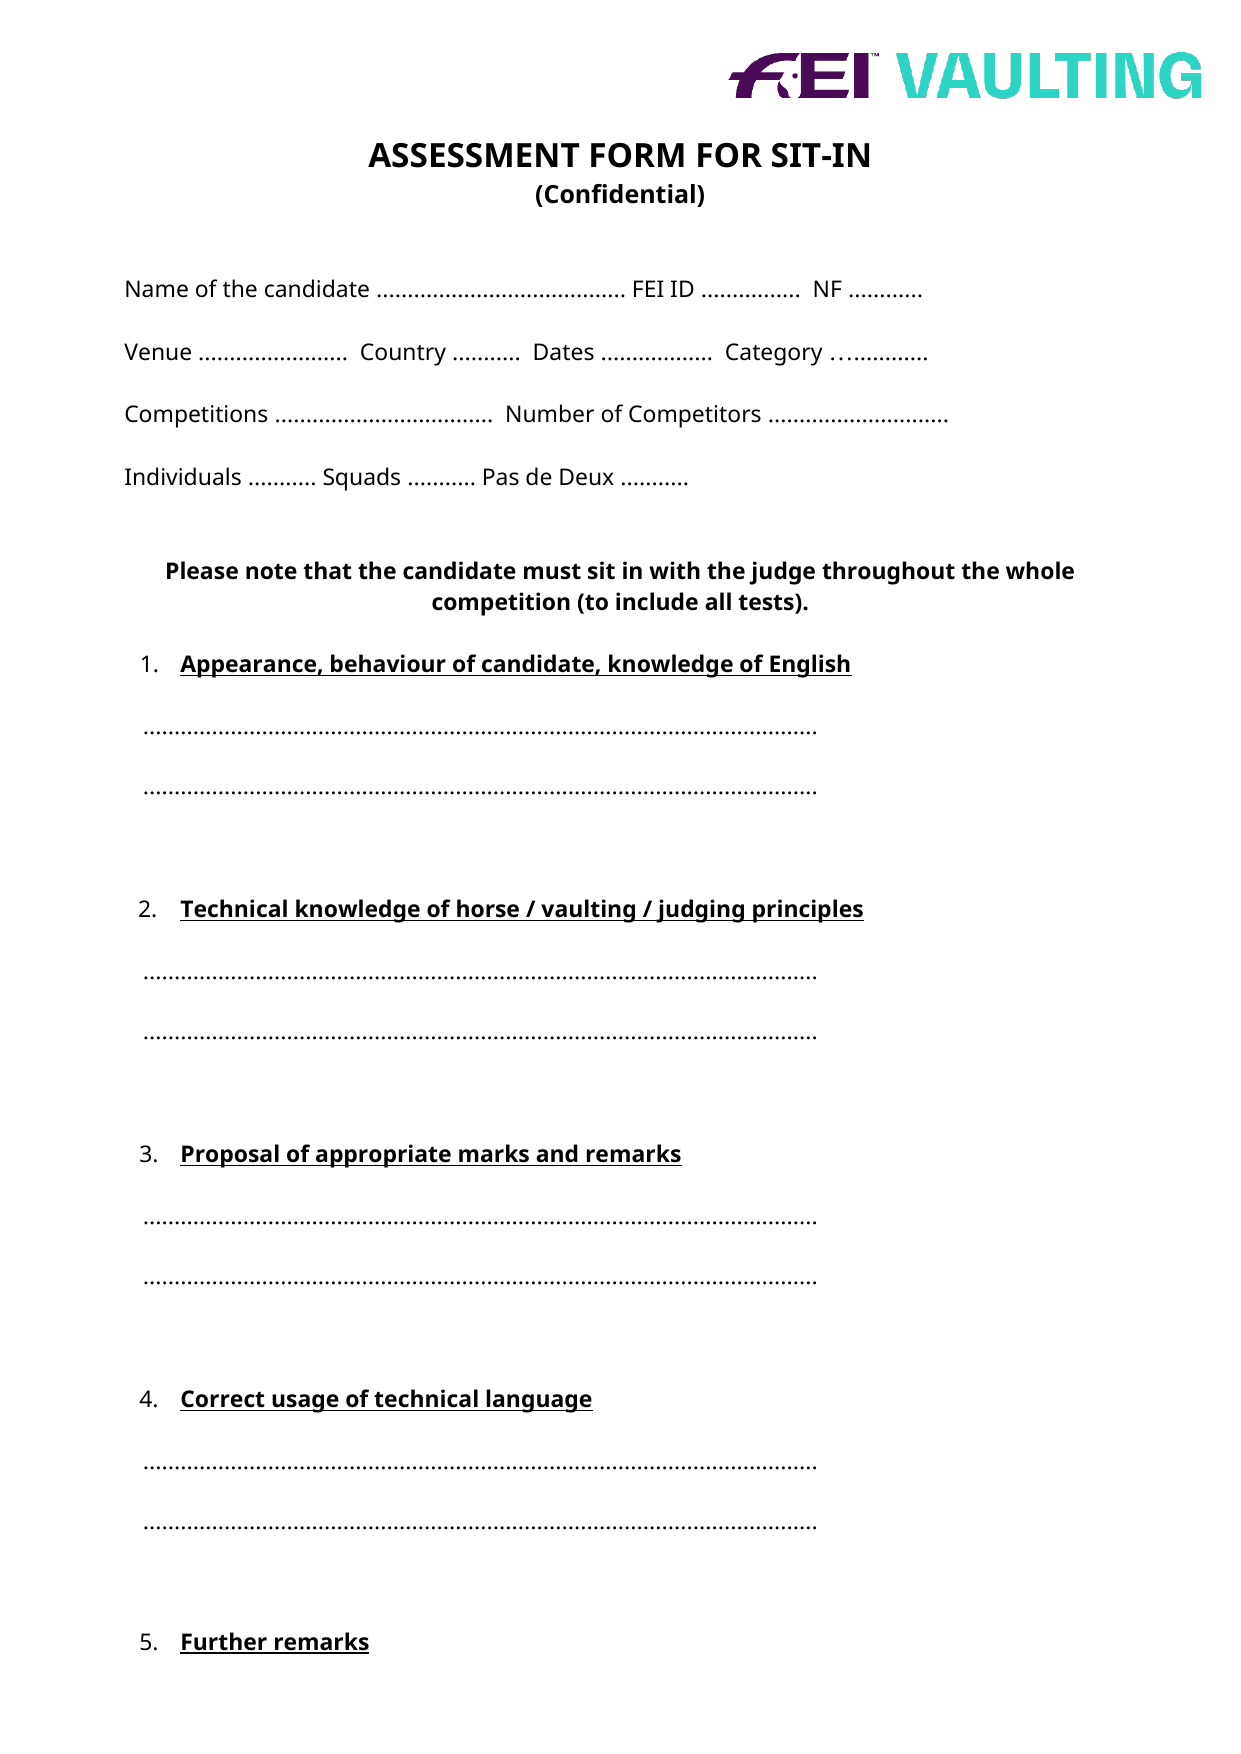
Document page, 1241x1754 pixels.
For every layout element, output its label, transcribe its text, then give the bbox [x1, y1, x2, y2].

text Please note that the candidate must sit in with the judge throughout the whole competition (to include all tests). [124, 554, 1116, 617]
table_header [94, 617, 1142, 1713]
text Name of the candidate FEI ID NF [124, 273, 1116, 304]
subtitle (Confidential) [124, 177, 1116, 211]
text Competitions Number of Competitors [124, 398, 1116, 429]
subtitle ASSESSMENT FORM FOR SIT-IN [124, 131, 1116, 177]
text Individuals Squads Pas de Deux [124, 461, 1116, 492]
text Venue Country Dates . Category [124, 336, 1116, 367]
picture [700, 24, 1229, 126]
